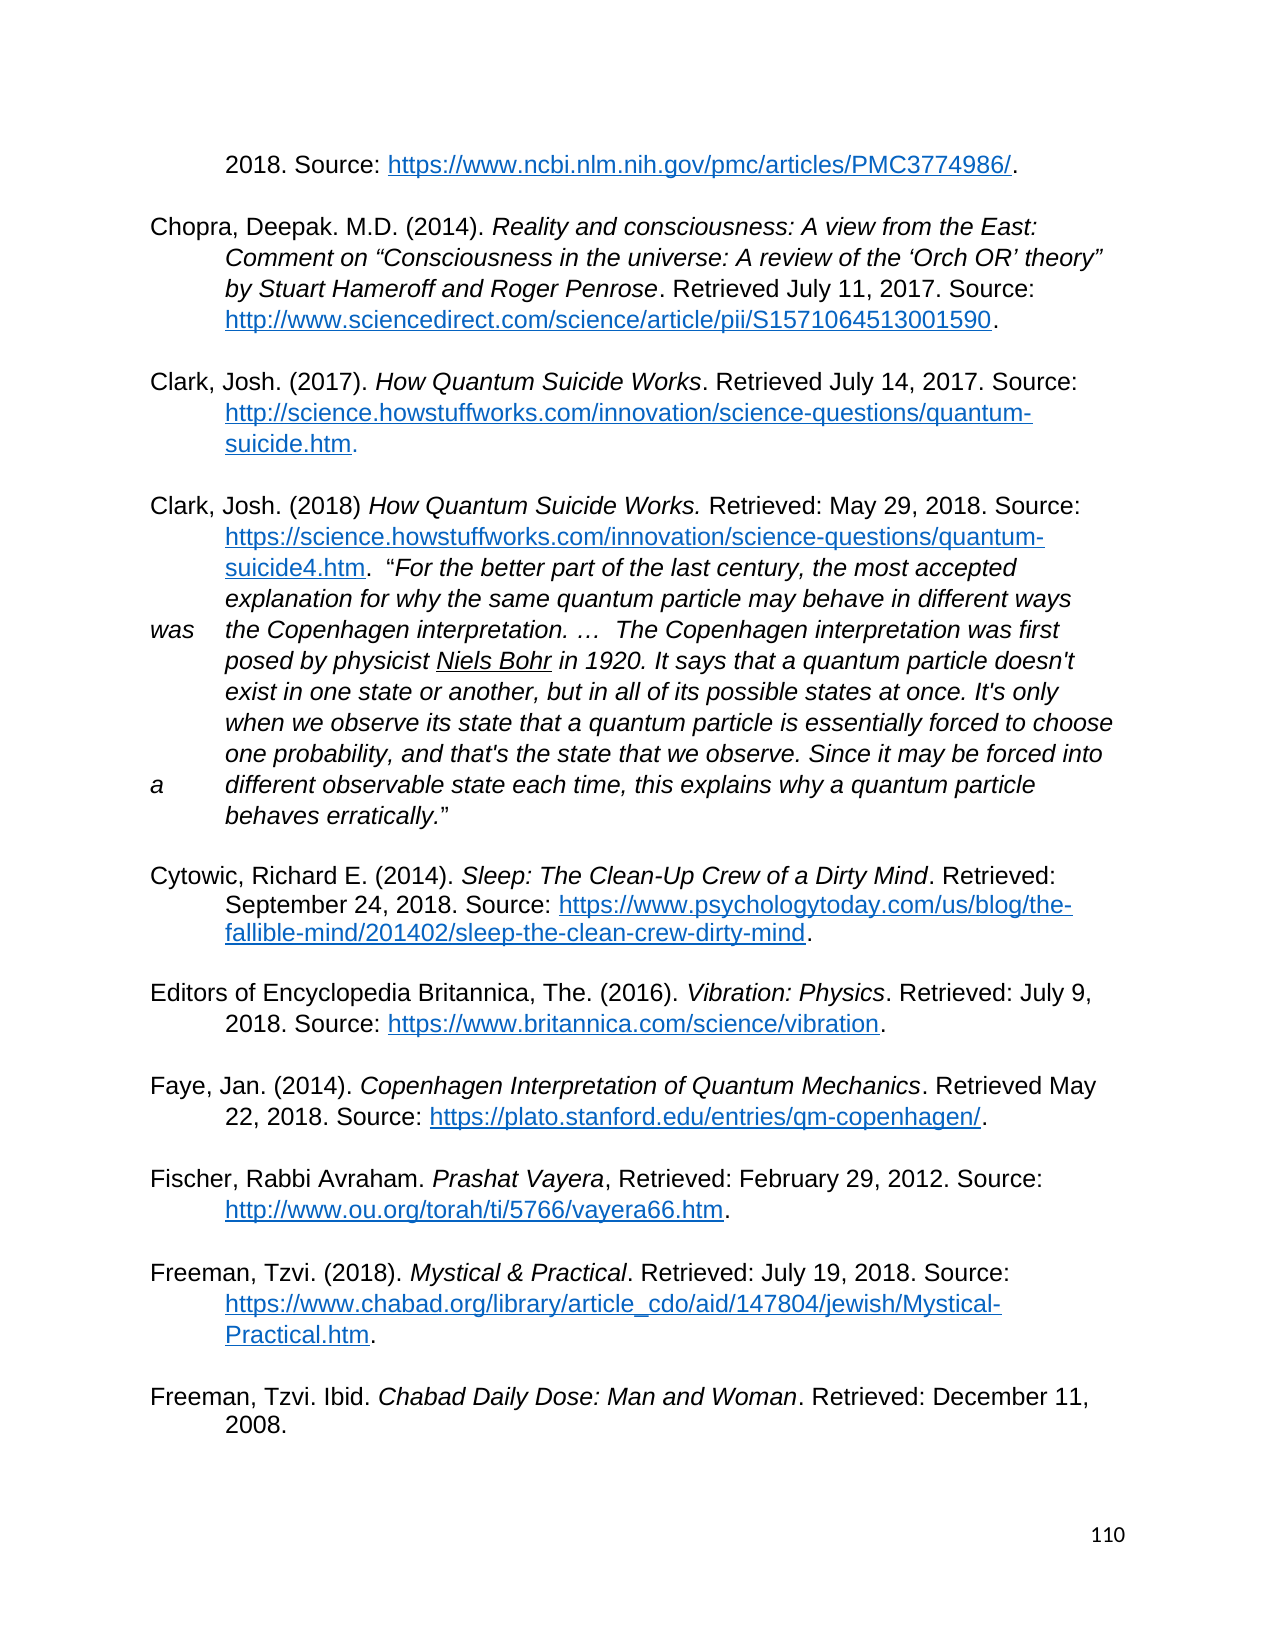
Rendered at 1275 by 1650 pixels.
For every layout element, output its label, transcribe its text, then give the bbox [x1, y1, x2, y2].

text Freeman, Tzvi. Ibid. Chabad Daily Dose: Man and Woman. Retrieved: December 11, 2008. [150, 1382, 1125, 1439]
text Fischer, Rabbi Avraham. Prashat Vayera, Retrieved: February 29, 2012. Source: http://www.ou.org/torah/ti/5766/vayera66.htm. [150, 1164, 1125, 1224]
text Cytowic, Richard E. (2014). Sleep: The Clean-Up Crew of a Dirty Mind. Retrieved: September 24, 2018. Source: https://www.psychologytoday.com/us/blog/the- fallible-mind/201402/sleep-the-clean-crew-dirty-mind. [150, 861, 1125, 947]
text Freeman, Tzvi. (2018). Mystical & Practical. Retrieved: July 19, 2018. Source: https://www.chabad.org/library/article_cdo/aid/147804/jewish/Mystical- Practical.htm. [150, 1257, 1125, 1348]
text Clark, Josh. (2018) How Quantum Suicide Works. Retrieved: May 29, 2018. Source: https://science.howstuffworks.com/innovation/science-questions/quantum- suicide4.htm. “For the better part of the last century, the most accepted explanation for why the same quantum particle may behave in different ways was the Copenhagen interpretation. … The Copenhagen interpretation was first posed by physicist Niels Bohr in 1920. It says that a quantum particle doesn't exist in one state or another, but in all of its possible states at once. It's only when we observe its state that a quantum particle is essentially forced to choose one probability, and that's the state that we observe. Since it may be forced into a different observable state each time, this explains why a quantum particle behaves erratically.” [150, 491, 1125, 830]
text Chopra, Deepak. M.D. (2014). Reality and consciousness: A view from the East: Comment on “Consciousness in the universe: A review of the ‘Orch OR’ theory” by Stuart Hameroff and Roger Penrose. Retrieved July 11, 2017. Source: http://www.sciencedirect.com/science/article/pii/S1571064513001590. [150, 212, 1125, 334]
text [150, 150, 1125, 179]
text Editors of Encyclopedia Britannica, The. (2016). Vibration: Physics. Retrieved: July 9, 2018. Source: https://www.britannica.com/science/vibration. [150, 978, 1125, 1038]
text Faye, Jan. (2014). Copenhagen Interpretation of Quantum Mechanics. Retrieved May 22, 2018. Source: https://plato.stanford.edu/entries/qm-copenhagen/. [150, 1071, 1125, 1131]
text Clark, Josh. (2017). How Quantum Suicide Works. Retrieved July 14, 2017. Source: http://science.howstuffworks.com/innovation/science-questions/quantum- suicide.htm. [150, 366, 1125, 457]
